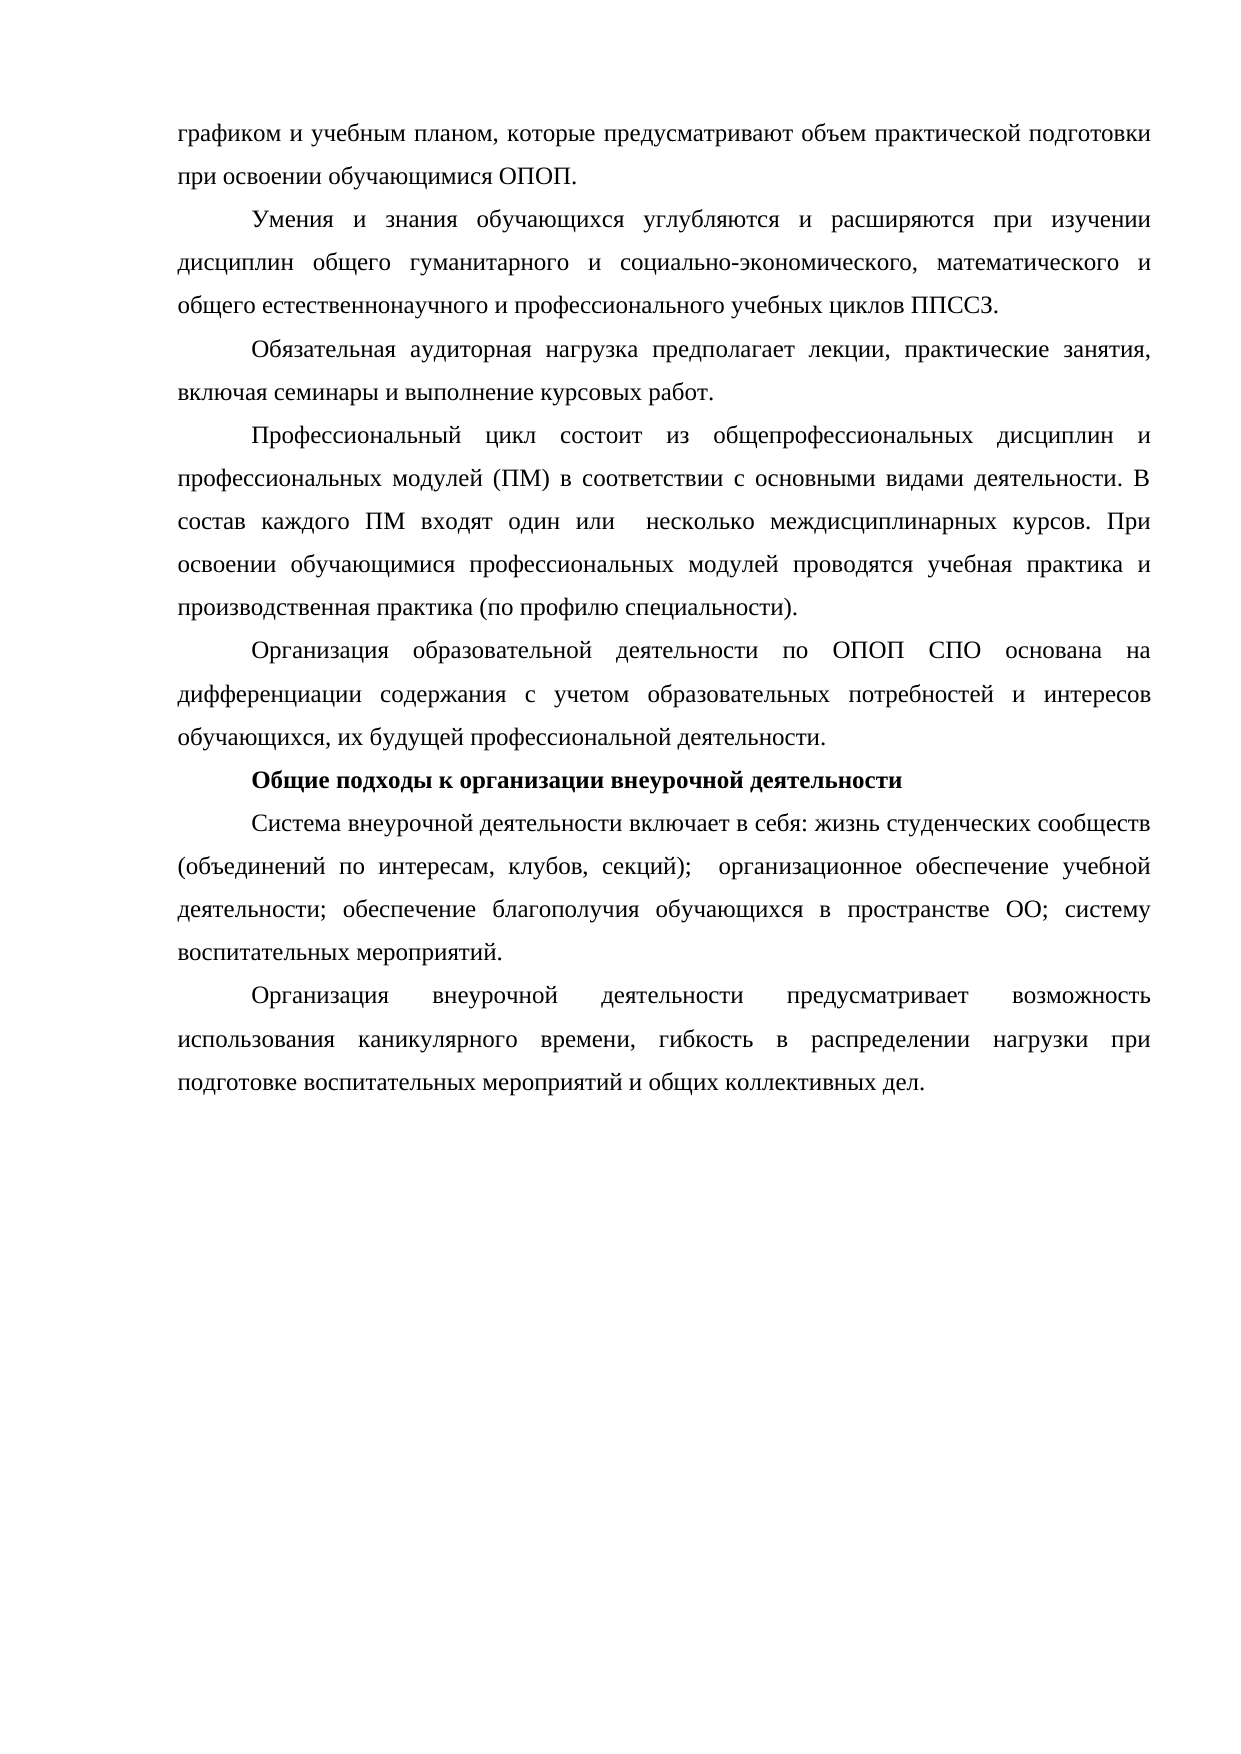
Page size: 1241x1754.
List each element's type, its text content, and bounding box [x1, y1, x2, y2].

text Организация внеурочной деятельности предусматривает возможность использования каникулярного времени, гибкость в распределении нагрузки при подготовке воспитательных мероприятий и общих коллективных дел. [177, 981, 1152, 1096]
text Организация образовательной деятельности по ОПОП СПО основана на дифференциации содержания с учетом образовательных потребностей и интересов обучающихся, их будущей профессиональной деятельности. [177, 636, 1152, 751]
text Общие подходы к организации внеурочной деятельности [177, 765, 1152, 794]
text Система внеурочной деятельности включает в себя: жизнь студенческих сообществ (объединений по интересам, клубов, секций); организационное обеспечение учебной деятельности; обеспечение благополучия обучающихся в пространстве ОО; систему воспитательных мероприятий. [177, 808, 1152, 966]
text Профессиональный цикл состоит из общепрофессиональных дисциплин и профессиональных модулей (ПМ) в соответствии с основными видами деятельности. В состав каждого ПМ входят один или несколько междисциплинарных курсов. При освоении обучающимися профессиональных модулей проводятся учебная практика и производственная практика (по профилю специальности). [177, 420, 1152, 621]
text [177, 118, 1152, 190]
text Умения и знания обучающихся углубляются и расширяются при изучении дисциплин общего гуманитарного и социально-экономического, математического и общего естественнонаучного и профессионального учебных циклов ППССЗ. [177, 204, 1152, 319]
text Обязательная аудиторная нагрузка предполагает лекции, практические занятия, включая семинары и выполнение курсовых работ. [177, 334, 1152, 406]
